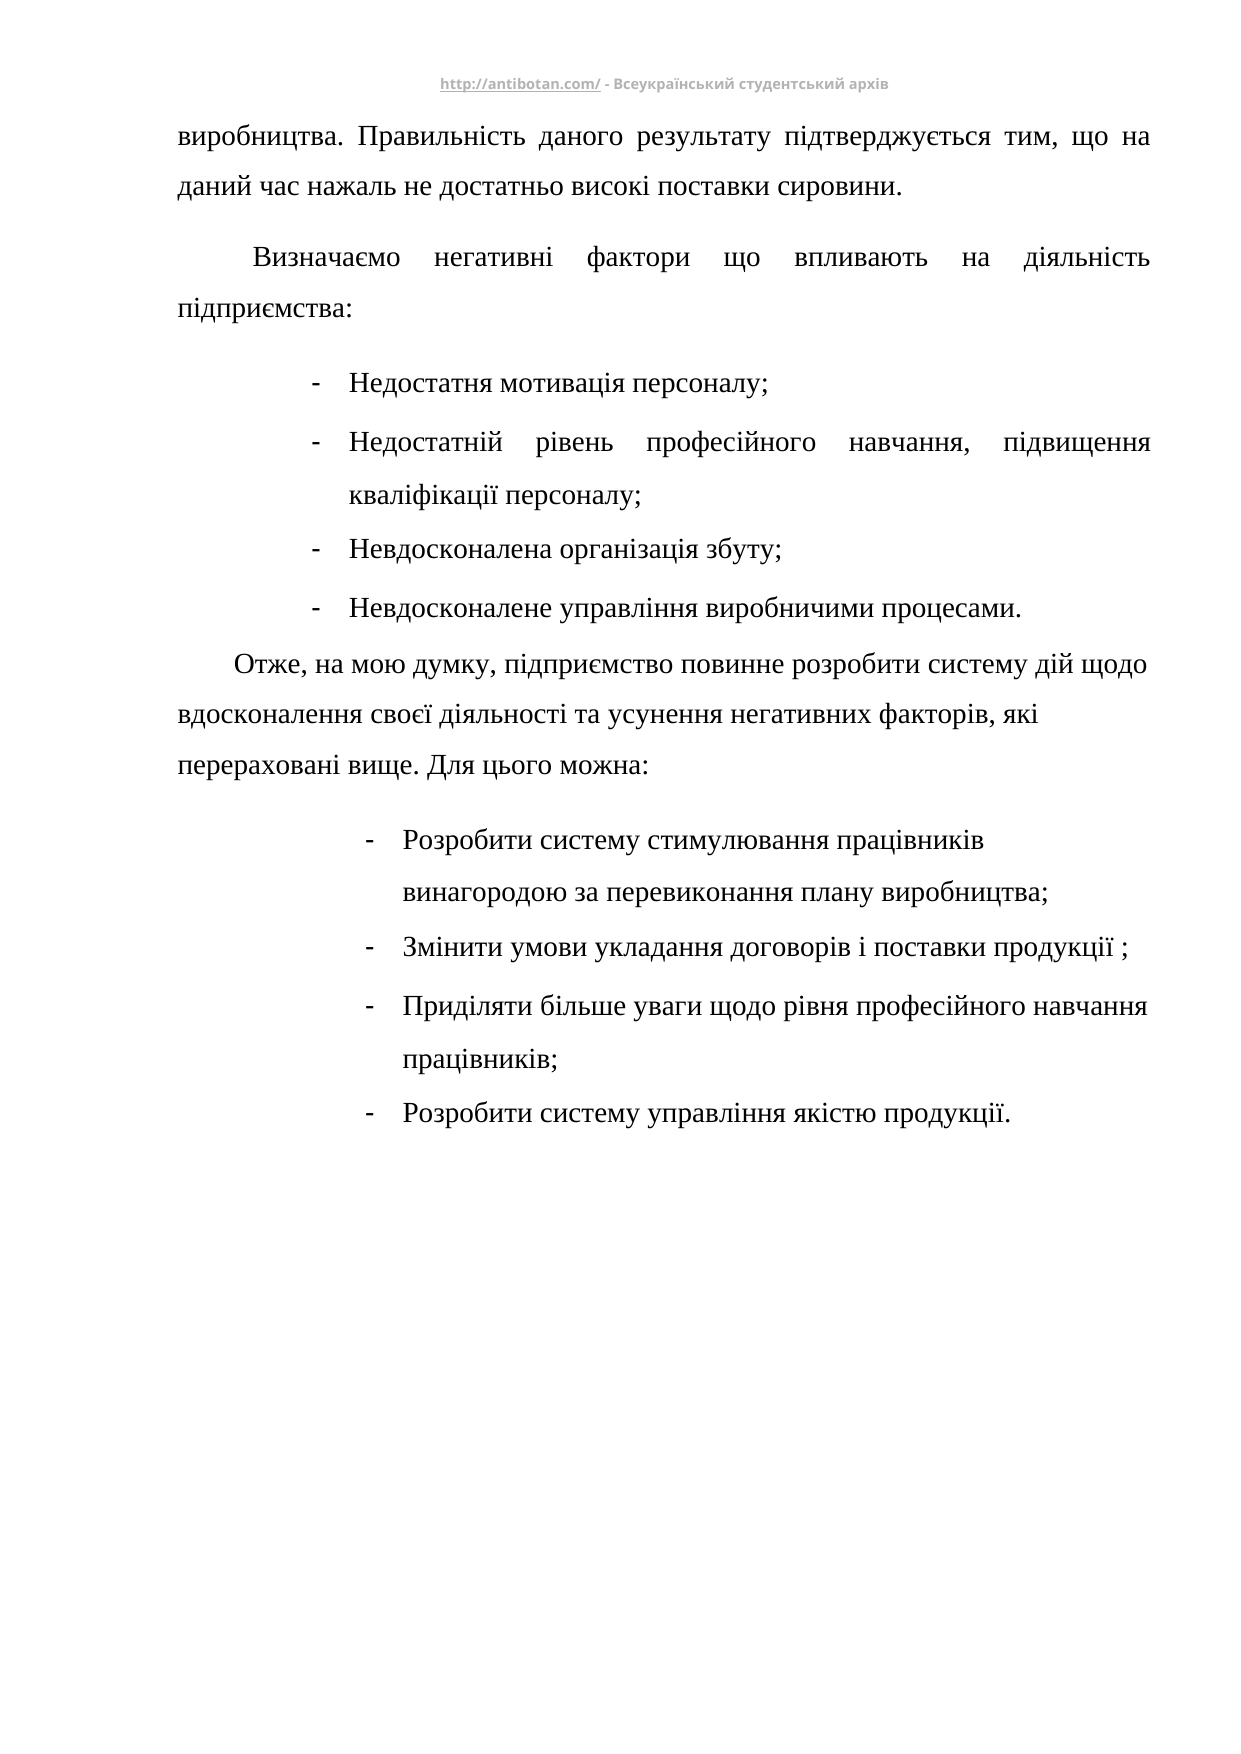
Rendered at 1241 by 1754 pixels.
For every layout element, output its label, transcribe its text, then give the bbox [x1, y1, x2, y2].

list Розробити систему управління якістю продукції. [365, 1091, 1152, 1131]
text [177, 118, 1152, 202]
list Приділяти більше уваги щодо рівня професійного навчання працівників; [365, 984, 1152, 1074]
list Недостатній рівень професійного навчання, підвищення кваліфікації персоналу; [311, 421, 1152, 511]
list Невдосконалена організація збуту; [311, 527, 1152, 567]
list Розробити систему стимулювання працівників винагородою за перевиконання плану виробництва; [365, 818, 1152, 908]
list Невдосконалене управління виробничими процесами. [311, 587, 1152, 626]
list Змінити умови укладання договорів і поставки продукції ; [365, 925, 1152, 964]
list Недостатня мотивація персоналу; [311, 361, 1152, 401]
text Отже, на мою думку, підприємство повинне розробити систему дій щодо вдосконалення своєї діяльності та усунення негативних факторів, які перераховані вище. Для цього можна: [177, 646, 1152, 780]
text Визначаємо негативні фактори що впливають на діяльність підприємства: [177, 239, 1152, 323]
